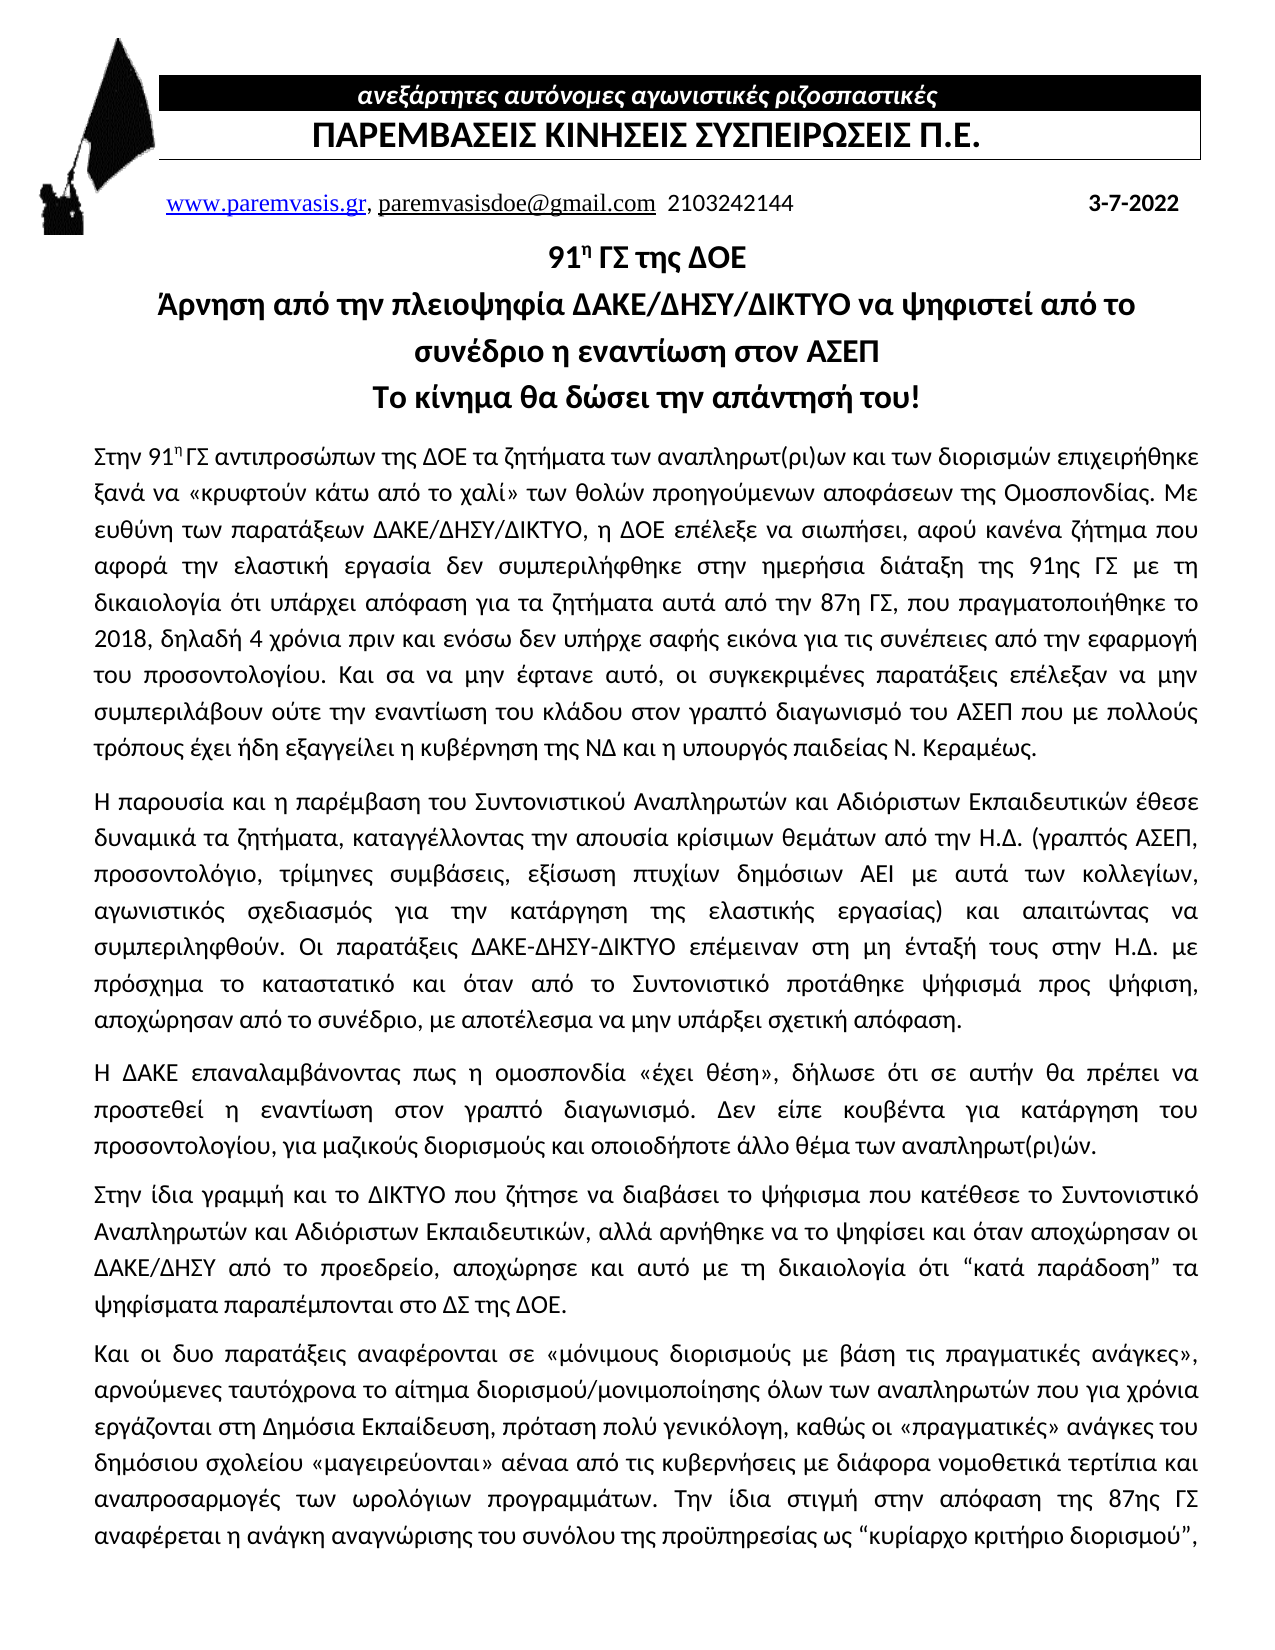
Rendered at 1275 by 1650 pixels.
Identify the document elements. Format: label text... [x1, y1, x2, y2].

text Η ΔΑΚΕ επαναλαμβάνοντας πως η ομοσπονδία «έχει θέση», δήλωσε ότι σε αυτήν θα πρέπει να προστεθεί η εναντίωση στον γραπτό διαγωνισμό. Δεν είπε κουβέντα για κατάργηση του προσοντολογίου, για μαζικούς διορισμούς και οποιοδήποτε άλλο θέμα των αναπληρωτ(ρι)ών. [94, 1056, 1200, 1161]
text ΠΑΡΕΜΒΑΣΕΙΣ ΚΙΝΗΣΕΙΣ ΣΥΣΠΕΙΡΩΣΕΙΣ Π.Ε. [160, 108, 1200, 159]
text Το κίνημα θα δώσει την απάντησή του! [94, 376, 1200, 417]
text Άρνηση από την πλειοψηφία ΔΑΚΕ/ΔΗΣΥ/ΔΙΚΤΥΟ να ψηφιστεί από το συνέδριο η εναντίωση στον ΑΣΕΠ [94, 283, 1200, 370]
picture [33, 38, 160, 235]
text ανεξάρτητες αυτόνομες αγωνιστικές ριζοσπαστικές [160, 76, 1200, 108]
text 91η ΓΣ της ΔΟΕ [94, 236, 1200, 277]
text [94, 1337, 1200, 1551]
text Στην 91η ΓΣ αντιπροσώπων της ΔΟΕ τα ζητήματα των αναπληρωτ(ρι)ων και των διορισμών επιχειρήθηκε ξανά να «κρυφτούν κάτω από το χαλί» των θολών προηγούμενων αποφάσεων της Ομοσπονδίας. Με ευθύνη των παρατάξεων ΔΑΚΕ/ΔΗΣΥ/ΔΙΚΤΥΟ, η ΔΟΕ επέλεξε να σιωπήσει, αφού κανένα ζήτημα που αφορά την ελαστική εργασία δεν συμπεριλήφθηκε στην ημερήσια διάταξη της 91ης ΓΣ με τη δικαιολογία ότι υπάρχει απόφαση για τα ζητήματα αυτά από την 87η ΓΣ, που πραγματοποιήθηκε το 2018, δηλαδή 4 χρόνια πριν και ενόσω δεν υπήρχε σαφής εικόνα για τις συνέπειες από την εφαρμογή του προσοντολογίου. Και σα να μην έφτανε αυτό, οι συγκεκριμένες παρατάξεις επέλεξαν να μην συμπεριλάβουν ούτε την εναντίωση του κλάδου στον γραπτό διαγωνισμό του ΑΣΕΠ που με πολλούς τρόπους έχει ήδη εξαγγείλει η κυβέρνηση της ΝΔ και η υπουργός παιδείας Ν. Κεραμέως. [94, 440, 1200, 763]
text Στην ίδια γραμμή και το ΔΙΚΤΥΟ που ζήτησε να διαβάσει το ψήφισμα που κατέθεσε το Συντονιστικό Αναπληρωτών και Αδιόριστων Εκπαιδευτικών, αλλά αρνήθηκε να το ψηφίσει και όταν αποχώρησαν οι ΔΑΚΕ/ΔΗΣΥ από το προεδρείο, αποχώρησε και αυτό με τη δικαιολογία ότι “κατά παράδοση” τα ψηφίσματα παραπέμπονται στο ΔΣ της ΔΟΕ. [94, 1178, 1200, 1319]
text Η παρουσία και η παρέμβαση του Συντονιστικού Αναπληρωτών και Αδιόριστων Εκπαιδευτικών έθεσε δυναμικά τα ζητήματα, καταγγέλλοντας την απουσία κρίσιμων θεμάτων από την Η.Δ. (γραπτός ΑΣΕΠ, προσοντολόγιο, τρίμηνες συμβάσεις, εξίσωση πτυχίων δημόσιων ΑΕΙ με αυτά των κολλεγίων, αγωνιστικός σχεδιασμός για την κατάργηση της ελαστικής εργασίας) και απαιτώντας να συμπεριληφθούν. Οι παρατάξεις ΔΑΚΕ-ΔΗΣΥ-ΔΙΚΤΥΟ επέμειναν στη μη ένταξή τους στην Η.Δ. με πρόσχημα το καταστατικό και όταν από το Συντονιστικό προτάθηκε ψήφισμά προς ψήφιση, αποχώρησαν από το συνέδριο, με αποτέλεσμα να μην υπάρξει σχετική απόφαση. [94, 784, 1200, 1035]
text www.paremvasis.gr, paremvasisdoe@gmail.com 2103242144 3-7-2022 [160, 187, 1200, 218]
